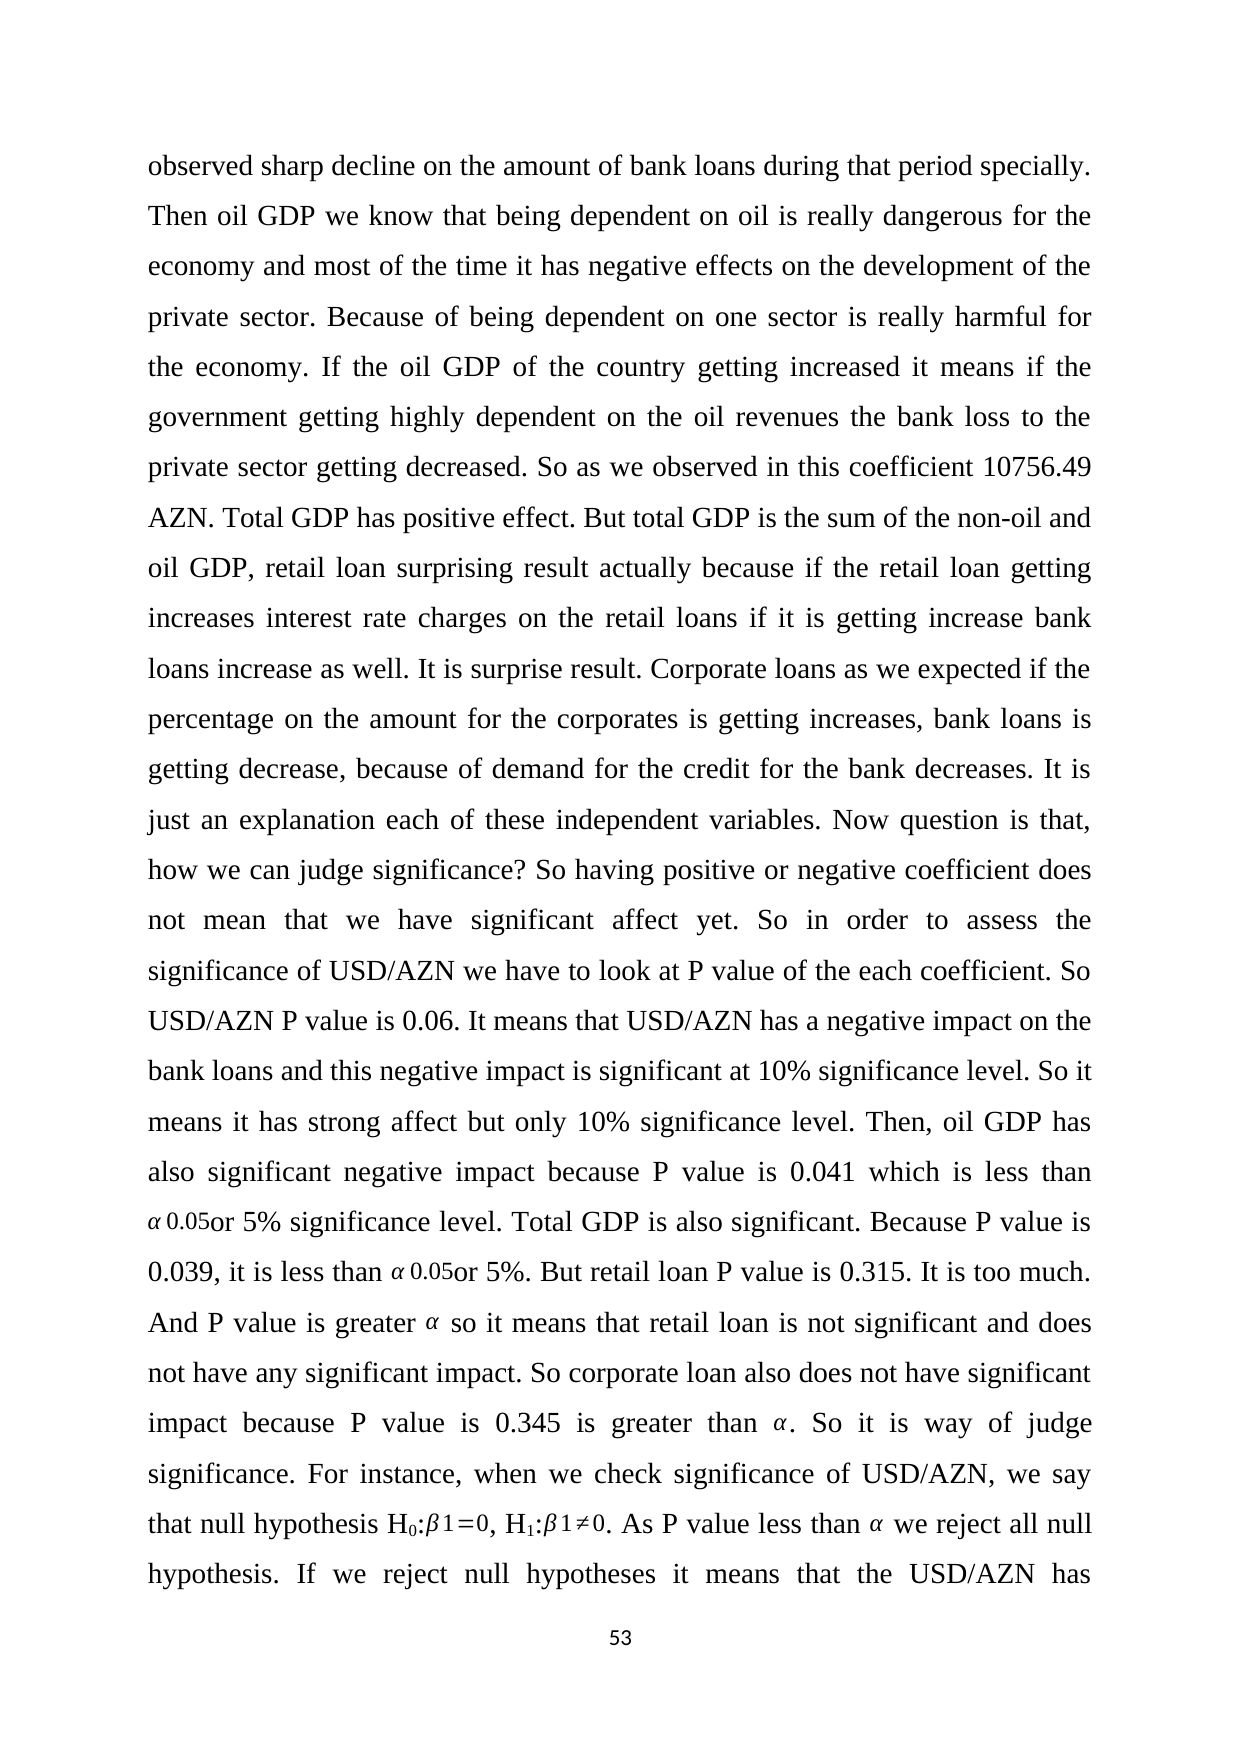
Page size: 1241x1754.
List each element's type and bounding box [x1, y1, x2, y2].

text [148, 148, 1092, 1590]
